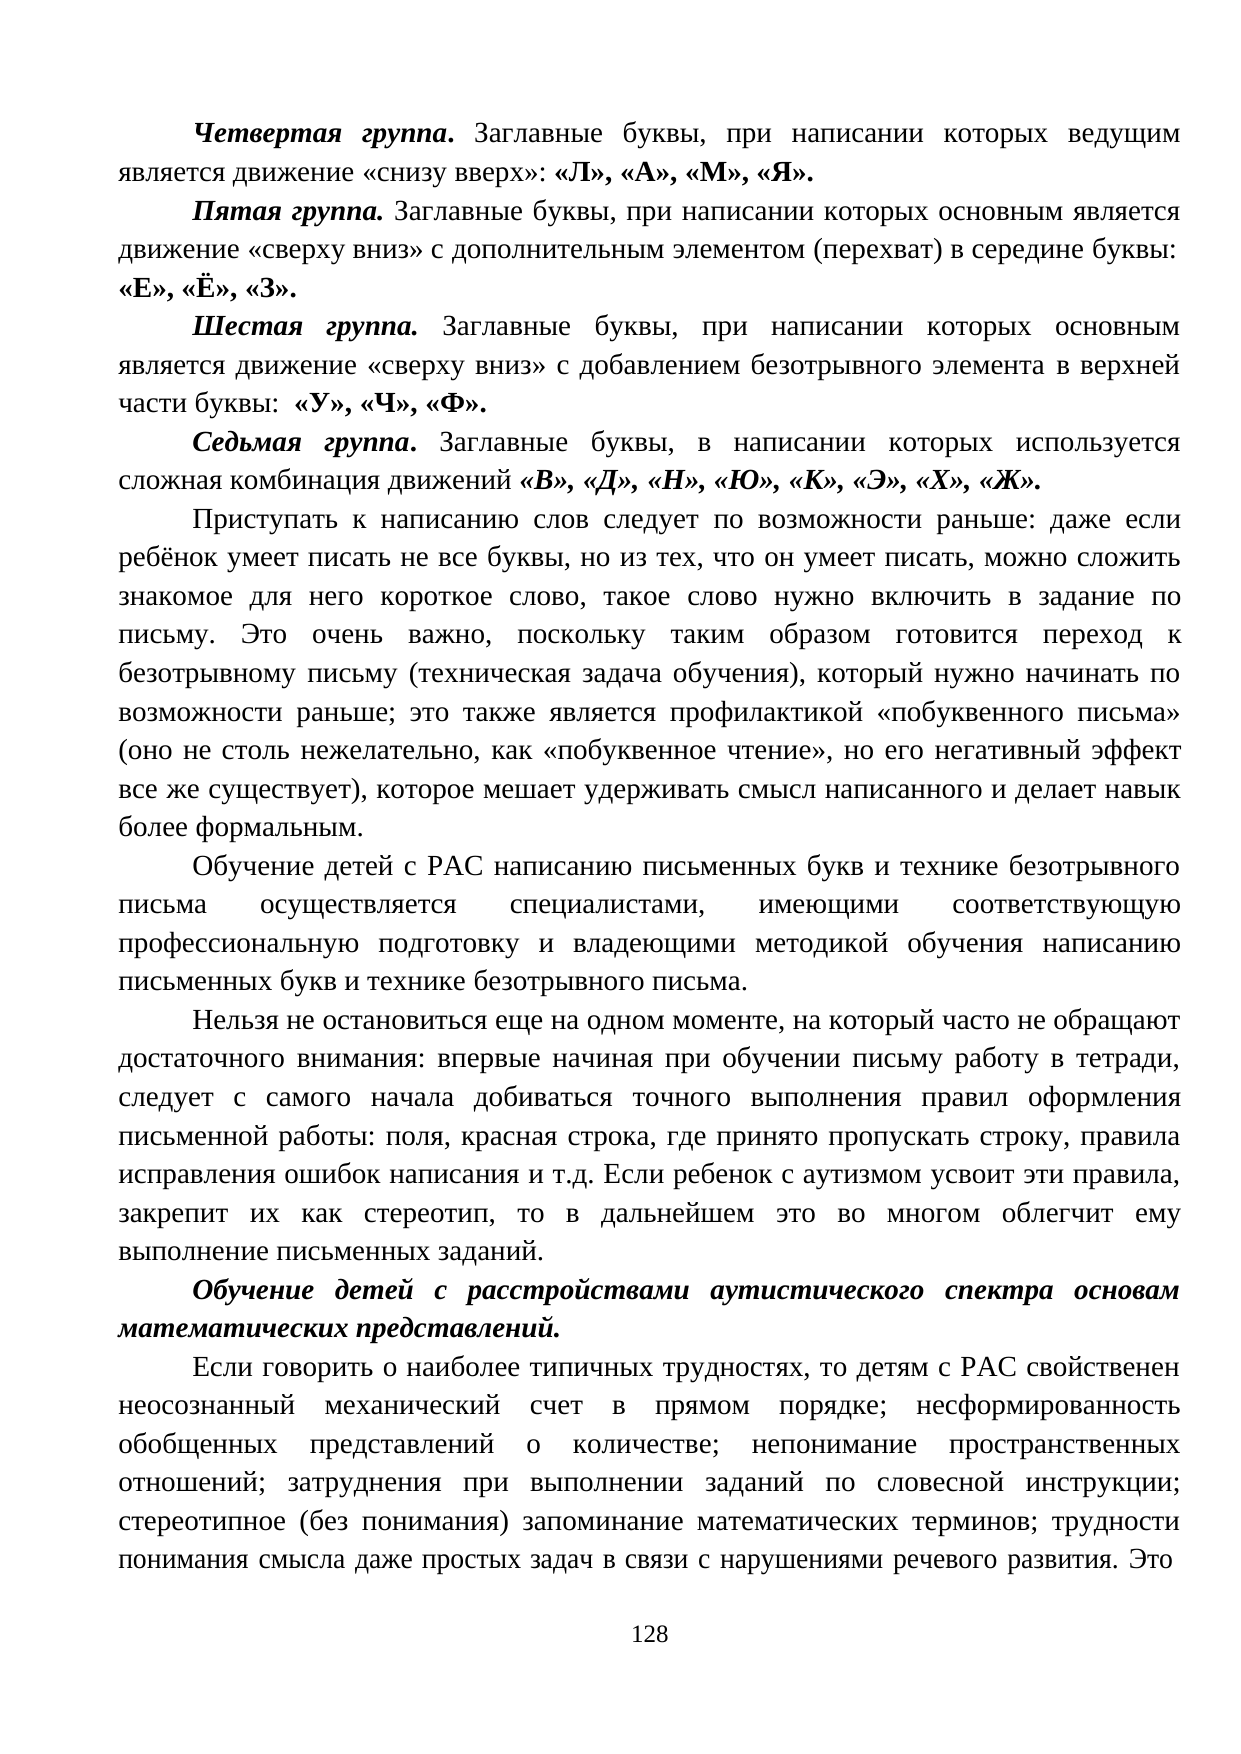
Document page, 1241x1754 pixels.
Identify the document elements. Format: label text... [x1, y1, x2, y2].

text Седьмая группа. Заглавные буквы, в написании которых используется сложная комбинация движений «В», «Д», «Н», «Ю», «К», «Э», «Х», «Ж». [118, 424, 1181, 496]
text Приступать к написанию слов следует по возможности раньше: даже если ребёнок умеет писать не все буквы, но из тех, что он умеет писать, можно сложить знакомое для него короткое слово, такое слово нужно включить в задание по письму. Это очень важно, поскольку таким образом готовится переход к безотрывному письму (техническая задача обучения), который нужно начинать по возможности раньше; это также является профилактикой «побуквенного письма» (оно не столь нежелательно, как «побуквенное чтение», но его негативный эффект все же существует), которое мешает удерживать смысл написанного и делает навык более формальным. [118, 501, 1182, 843]
text Шестая группа. Заглавные буквы, при написании которых основным является движение «сверху вниз» с добавлением безотрывного элемента в верхней части буквы: «У», «Ч», «Ф». [118, 308, 1180, 419]
text Обучение детей с РАС написанию письменных букв и технике безотрывного письма осуществляется специалистами, имеющими соответствующую профессиональную подготовку и владеющими методикой обучения написанию письменных букв и технике безотрывного письма. [118, 848, 1181, 997]
subtitle «Е», «Ё», «З». [118, 270, 1196, 304]
subtitle Обучение детей с расстройствами аутистического спектра основам математических представлений. [118, 1272, 1180, 1344]
text Четвертая группа. Заглавные буквы, при написании которых ведущим является движение «снизу вверх»: «Л», «А», «М», «Я». [118, 115, 1181, 187]
text Пятая группа. Заглавные буквы, при написании которых основным является движение «сверху вниз» с дополнительным элементом (перехват) в середине буквы: [118, 193, 1181, 265]
text Нельзя не остановиться еще на одном моменте, на который часто не обращают достаточного внимания: впервые начиная при обучении письму работу в тетради, следует с самого начала добиваться точного выполнения правил оформления письменной работы: поля, красная строка, где принято пропускать строку, правила исправления ошибок написания и т.д. Если ребенок с аутизмом усвоит эти правила, закрепит их как стереотип, то в дальнейшем это во многом облегчит ему выполнение письменных заданий. [118, 1002, 1181, 1267]
text Если говорить о наиболее типичных трудностях, то детям с РАС свойственен неосознанный механический счет в прямом порядке; несформированность обобщенных представлений о количестве; непонимание пространственных отношений; затруднения при выполнении заданий по словесной инструкции; стереотипное (без понимания) запоминание математических терминов; трудности понимания смысла даже простых задач в связи с нарушениями речевого развития. Это [118, 1349, 1181, 1575]
